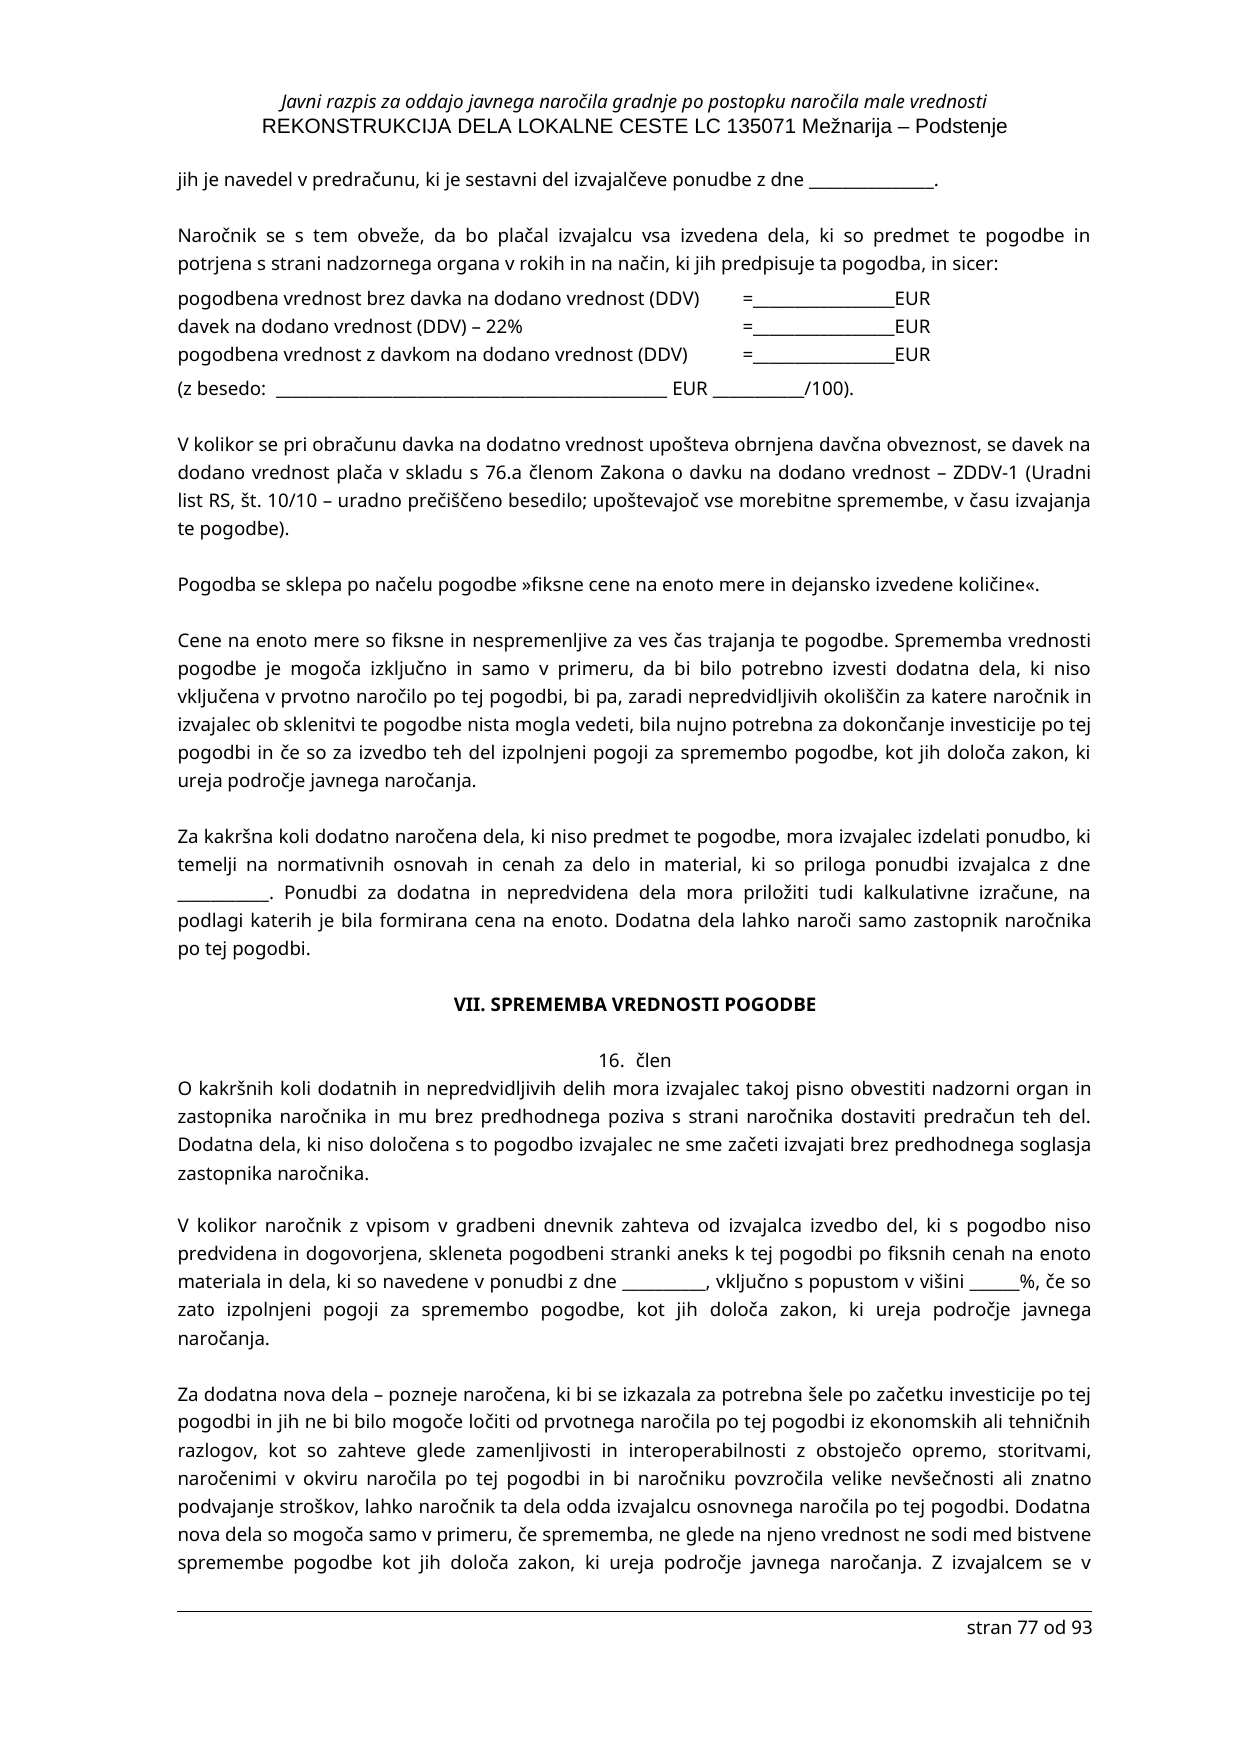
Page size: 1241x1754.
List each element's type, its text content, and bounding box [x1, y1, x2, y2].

text (z besedo: _______________________________________________ EUR ___________/100). [177, 375, 1092, 401]
text Pogodba se sklepa po načelu pogodbe »fiksne cene na enoto mere in dejansko izvedene količine«. [177, 571, 1092, 597]
text Za kakršna koli dodatno naročena dela, ki niso predmet te pogodbe, mora izvajalec izdelati ponudbo, ki temelji na normativnih osnovah in cenah za delo in material, ki so priloga ponudbi izvajalca z dne ___________. Ponudbi za dodatna in nepredvidena dela mora priložiti tudi kalkulativne izračune, na podlagi katerih je bila formirana cena na enoto. Dodatna dela lahko naroči samo zastopnik naročnika po tej pogodbi. [177, 823, 1092, 961]
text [177, 167, 1092, 192]
text Naročnik se s tem obveže, da bo plačal izvajalcu vsa izvedena dela, ki so predmet te pogodbe in potrjena s strani nadzornega organa v rokih in na način, ki jih predpisuje ta pogodba, in sicer: [177, 223, 1092, 276]
text VII. SPREMEMBA VREDNOSTI POGODBE [177, 992, 1092, 1017]
text O kakršnih koli dodatnih in nepredvidljivih delih mora izvajalec takoj pisno obvestiti nadzorni organ in zastopnika naročnika in mu brez predhodnega poziva s strani naročnika dostaviti predračun teh del. Dodatna dela, ki niso določena s to pogodbo izvajalec ne sme začeti izvajati brez predhodnega soglasja zastopnika naročnika. [177, 1076, 1092, 1185]
text V kolikor naročnik z vpisom v gradbeni dnevnik zahteva od izvajalca izvedbo del, ki s pogodbo niso predvidena in dogovorjena, skleneta pogodbeni stranki aneks k tej pogodbi po fiksnih cenah na enoto materiala in dela, ki so navedene v ponudbi z dne __________, vključno s popustom v višini ______%, če so zato izpolnjeni pogoji za spremembo pogodbe, kot jih določa zakon, ki ureja področje javnega naročanja. [177, 1213, 1092, 1350]
list člen [177, 1048, 1092, 1073]
text Cene na enoto mere so fiksne in nespremenljive za ves čas trajanja te pogodbe. Sprememba vrednosti pogodbe je mogoča izključno in samo v primeru, da bi bilo potrebno izvesti dodatna dela, ki niso vključena v prvotno naročilo po tej pogodbi, bi pa, zaradi nepredvidljivih okoliščin za katere naročnik in izvajalec ob sklenitvi te pogodbe nista mogla vedeti, bila nujno potrebna za dokončanje investicije po tej pogodbi in če so za izvedbo teh del izpolnjeni pogoji za spremembo pogodbe, kot jih določa zakon, ki ureja področje javnega naročanja. [177, 627, 1092, 793]
text davek na dodano vrednost (DDV) – 22% =_________________EUR [177, 313, 1092, 338]
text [177, 1381, 1092, 1574]
text V kolikor se pri obračunu davka na dodatno vrednost upošteva obrnjena davčna obveznost, se davek na dodano vrednost plača v skladu s 76.a členom Zakona o davku na dodano vrednost – ZDDV-1 (Uradni list RS, št. 10/10 – uradno prečiščeno besedilo; upoštevajoč vse morebitne spremembe, v času izvajanja te pogodbe). [177, 431, 1092, 541]
text pogodbena vrednost brez davka na dodano vrednost (DDV) =_________________EUR [177, 285, 1092, 310]
text pogodbena vrednost z davkom na dodano vrednost (DDV) =_________________EUR [177, 341, 1092, 366]
